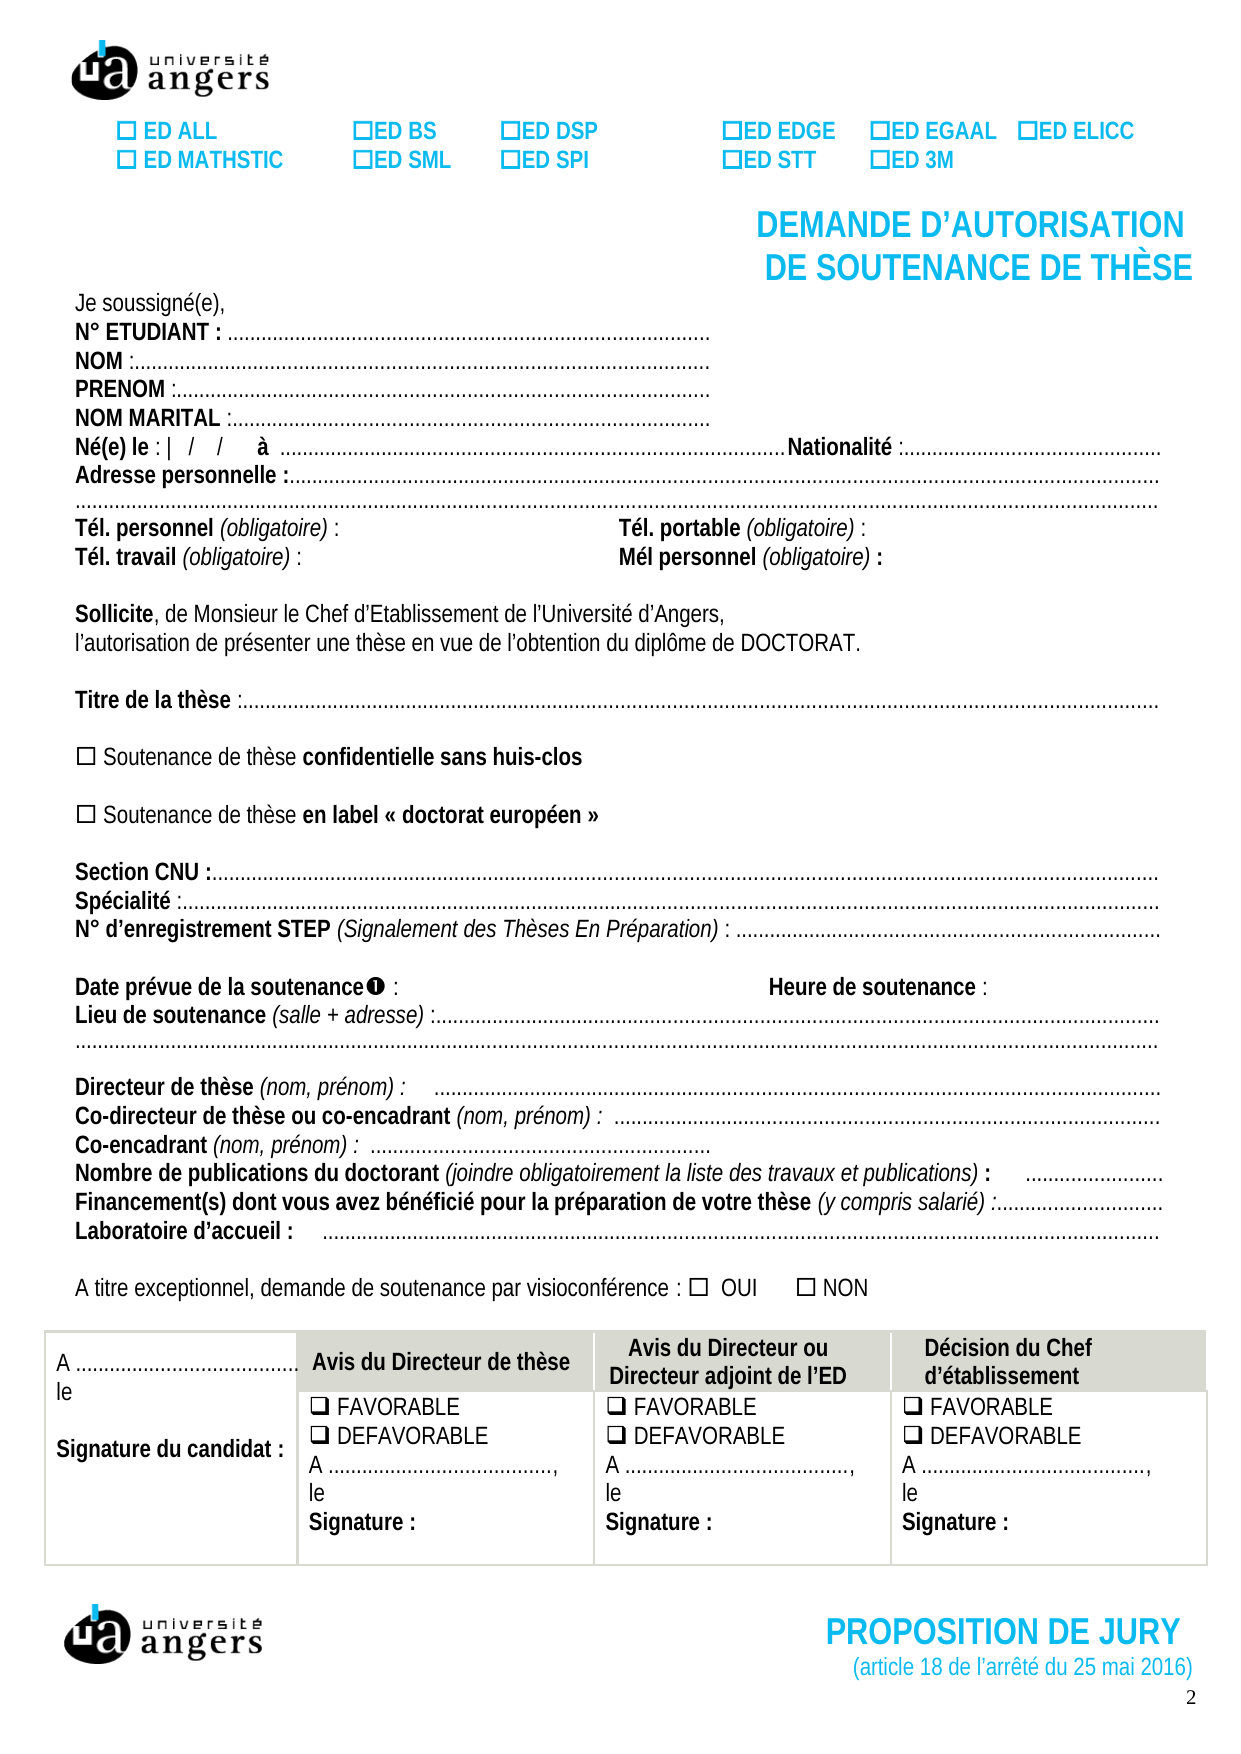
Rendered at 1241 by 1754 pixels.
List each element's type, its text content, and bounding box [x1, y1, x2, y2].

text Adresse personnelle : [75, 460, 1228, 489]
picture [64, 1604, 262, 1664]
text Né(e) le : | / / à Nationalité : [75, 432, 1228, 460]
text Financement(s) dont vous avez bénéficié pour la préparation de votre thèse (y compris salarié) : [75, 1187, 1196, 1216]
text NOM MARITAL : [75, 403, 1228, 432]
text Co-directeur de thèse ou co-encadrant (nom, prénom) : [75, 1101, 1228, 1130]
text PRENOM : [75, 374, 1228, 403]
text Co-encadrant (nom, prénom) : [75, 1130, 1228, 1158]
text l’autorisation de présenter une thèse en vue de l’obtention du diplôme de DOCTORAT. [75, 627, 1228, 656]
text Je soussigné(e), [75, 288, 1193, 317]
text NOM : [75, 346, 1228, 374]
text ED MATHSTIC ED SML ED SPI ED STT ED 3M [115, 145, 1196, 174]
picture [71, 40, 269, 100]
text Nombre de publications du doctorant (joindre obligatoirement la liste des travaux et publications) : [75, 1158, 1196, 1187]
text A titre exceptionnel, demande de soutenance par visioconférence : OUI NON [75, 1273, 1196, 1302]
text Section CNU : [75, 857, 1228, 886]
text Laboratoire d’accueil : [75, 1216, 1228, 1244]
text Soutenance de thèse confidentielle sans huis-clos [75, 742, 1228, 771]
subtitle DEMANDE D’AUTORISATION DE SOUTENANCE DE THÈSE [75, 202, 1193, 288]
text PROPOSITION DE JURY (article 18 de l’arrêté du 25 mai 2016) [56, 1609, 1193, 1681]
text ED ALL ED BS ED DSP ED EDGE ED EGAAL ED ELICC [115, 116, 1196, 145]
text Tél. personnel (obligatoire) : Tél. portable (obligatoire) : Tél. travail (obligatoire) : Mél personnel (obligatoire) : [75, 513, 1228, 570]
table_header Avis du Directeur ou Directeur adjoint de l’ED [594, 1330, 891, 1390]
table_header A , le Signature du candidat : [46, 1333, 296, 1564]
table_header Avis du Directeur de thèse [299, 1330, 594, 1390]
text Date prévue de la soutenance : Heure de soutenance : [75, 972, 1228, 1001]
text Spécialité : [75, 886, 1228, 914]
table_header Décision du Chef d’établissement [891, 1330, 1206, 1390]
text Directeur de thèse (nom, prénom) : [75, 1072, 1228, 1101]
table_cell FAVORABLE DEFAVORABLE A , le Signature : [299, 1392, 593, 1564]
text Lieu de soutenance (salle + adresse) : [75, 1001, 1228, 1029]
text Soutenance de thèse en label « doctorat européen » [75, 799, 1228, 828]
table_cell FAVORABLE DEFAVORABLE A , le Signature : [892, 1392, 1206, 1564]
table_cell FAVORABLE DEFAVORABLE A , le Signature : [595, 1392, 890, 1564]
text N° ETUDIANT : [75, 317, 1228, 346]
text Titre de la thèse : [75, 685, 1228, 713]
text Sollicite, de Monsieur le Chef d’Etablissement de l’Université d’Angers, [75, 599, 1228, 627]
text N° d’enregistrement STEP (Signalement des Thèses En Préparation) : [75, 914, 1228, 943]
